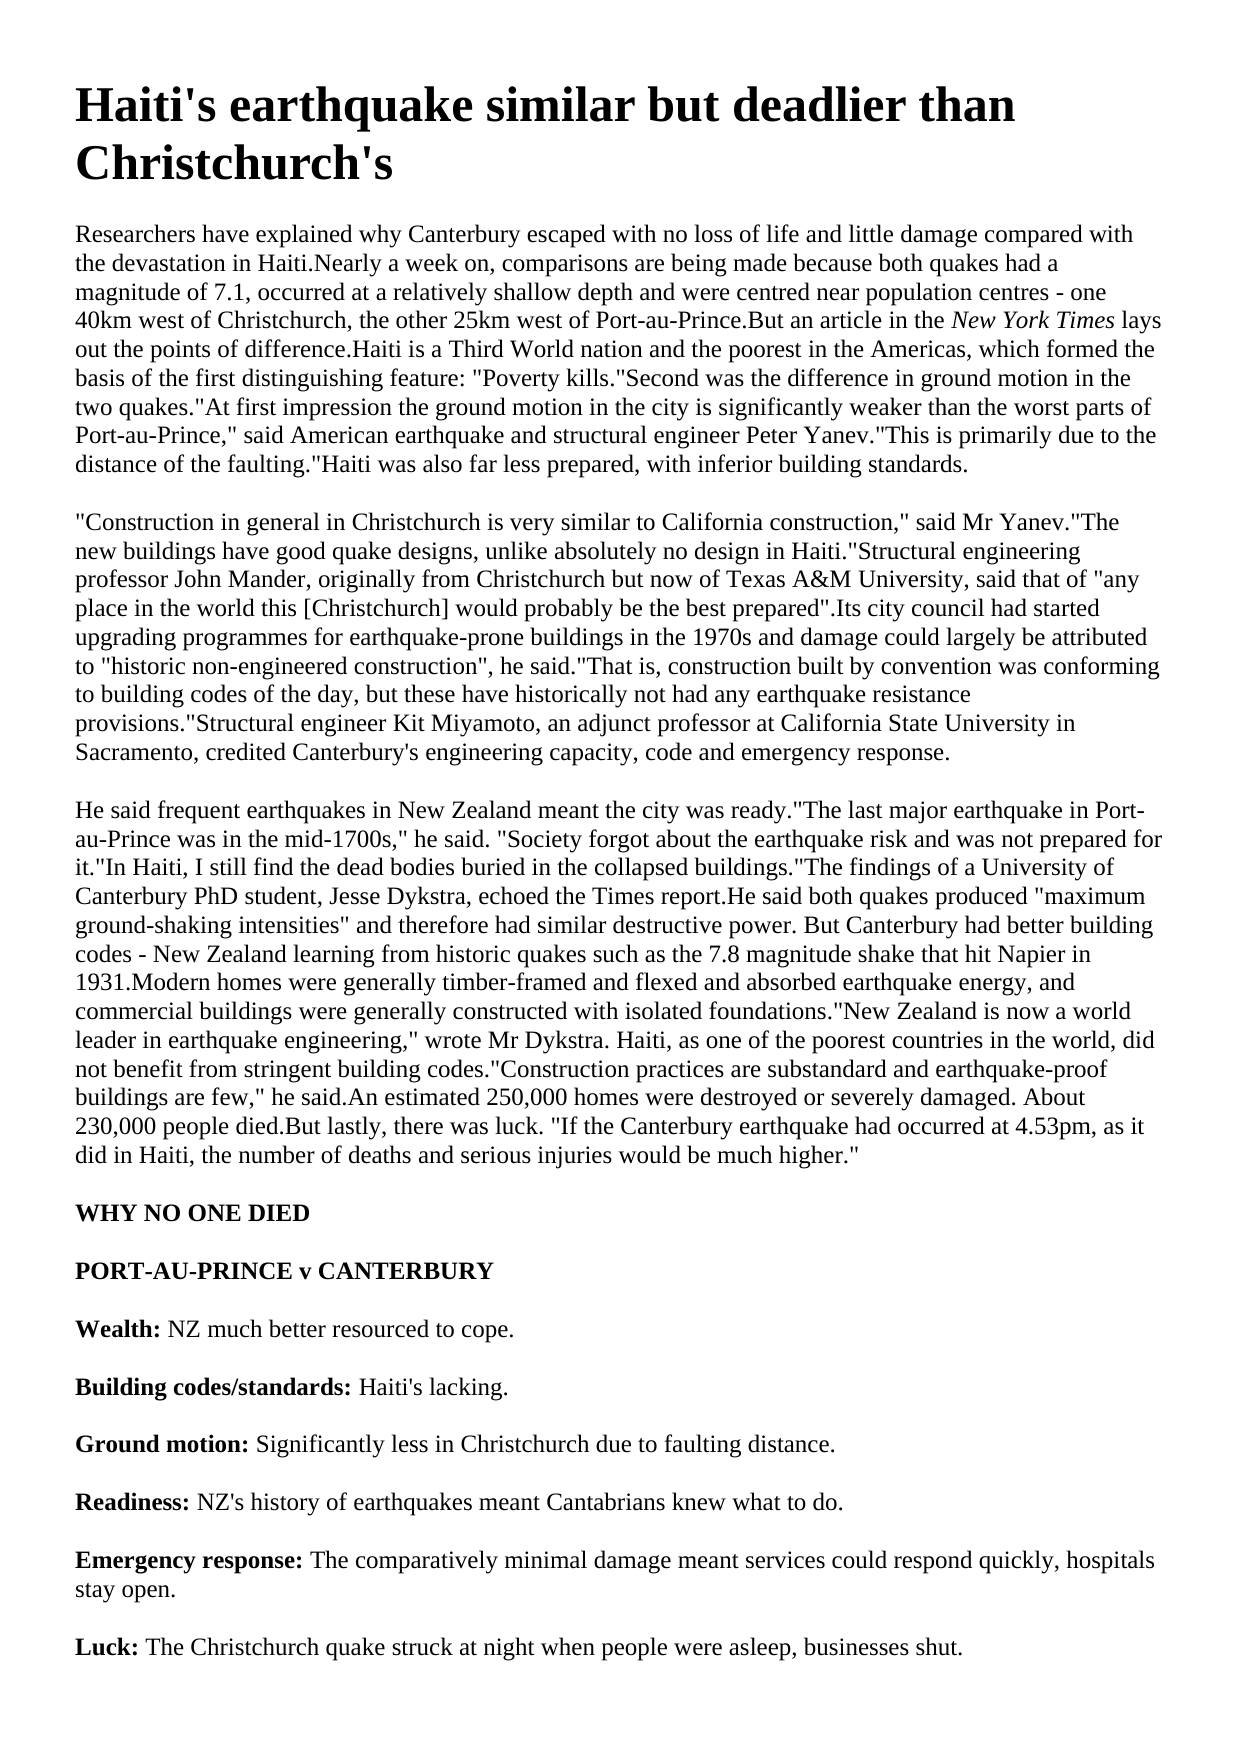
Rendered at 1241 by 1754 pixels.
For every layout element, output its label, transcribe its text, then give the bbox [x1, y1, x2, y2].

text Haiti's earthquake similar but deadlier than Christchurch's [75, 75, 1165, 190]
text Building codes/standards: Haiti's lacking. [75, 1372, 1165, 1400]
text "Construction in general in Christchurch is very similar to California construction," said Mr Yanev."The new buildings have good quake designs, unlike absolutely no design in Haiti."Structural engineering professor John Mander, originally from Christchurch but now of Texas A&M University, said that of "any place in the world this [Christchurch] would probably be the best prepared".Its city council had started upgrading programmes for earthquake-prone buildings in the 1970s and damage could largely be attributed to "historic non-engineered construction", he said."That is, construction built by convention was conforming to building codes of the day, but these have historically not had any earthquake resistance provisions."Structural engineer Kit Miyamoto, an adjunct professor at California State University in Sacramento, credited Canterbury's engineering capacity, code and emergency response. [75, 507, 1165, 766]
text PORT-AU-PRINCE v CANTERBURY [75, 1256, 1165, 1284]
text Readiness: NZ's history of earthquakes meant Cantabrians knew what to do. [75, 1487, 1165, 1516]
text Wealth: NZ much better resourced to cope. [75, 1314, 1165, 1342]
text Researchers have explained why Canterbury escaped with no loss of life and little damage compared with the devastation in Haiti.Nearly a week on, comparisons are being made because both quakes had a magnitude of 7.1, occurred at a relatively shallow depth and were centred near population centres - one 40km west of Christchurch, the other 25km west of Port-au-Prince.But an article in the New York Times lays out the points of difference.Haiti is a Third World nation and the poorest in the Americas, which formed the basis of the first distinguishing feature: "Poverty kills."Second was the difference in ground motion in the two quakes."At first impression the ground motion in the city is significantly weaker than the worst parts of Port-au-Prince," said American earthquake and structural engineer Peter Yanev."This is primarily due to the distance of the faulting."Haiti was also far less prepared, with inferior building standards. [75, 219, 1165, 478]
text He said frequent earthquakes in New Zealand meant the city was ready."The last major earthquake in Port-au-Prince was in the mid-1700s," he said. "Society forgot about the earthquake risk and was not prepared for it."In Haiti, I still find the dead bodies buried in the collapsed buildings."The findings of a University of Canterbury PhD student, Jesse Dykstra, echoed the Times report.He said both quakes produced "maximum ground-shaking intensities" and therefore had similar destructive power. But Canterbury had better building codes - New Zealand learning from historic quakes such as the 7.8 magnitude shake that hit Napier in 1931.Modern homes were generally timber-framed and flexed and absorbed earthquake energy, and commercial buildings were generally constructed with isolated foundations."New Zealand is now a world leader in earthquake engineering," wrote Mr Dykstra. Haiti, as one of the poorest countries in the world, did not benefit from stringent building codes."Construction practices are substandard and earthquake-proof buildings are few," he said.An estimated 250,000 homes were destroyed or severely damaged. About 230,000 people died.But lastly, there was luck. "If the Canterbury earthquake had occurred at 4.53pm, as it did in Haiti, the number of deaths and serious injuries would be much higher." [75, 795, 1165, 1169]
text Luck: The Christchurch quake struck at night when people were asleep, businesses shut. [75, 1632, 1165, 1661]
text Ground motion: Significantly less in Christchurch due to faulting distance. [75, 1429, 1165, 1458]
text WHY NO ONE DIED [75, 1198, 1165, 1227]
text Emergency response: The comparatively minimal damage meant services could respond quickly, hospitals stay open. [75, 1545, 1165, 1603]
